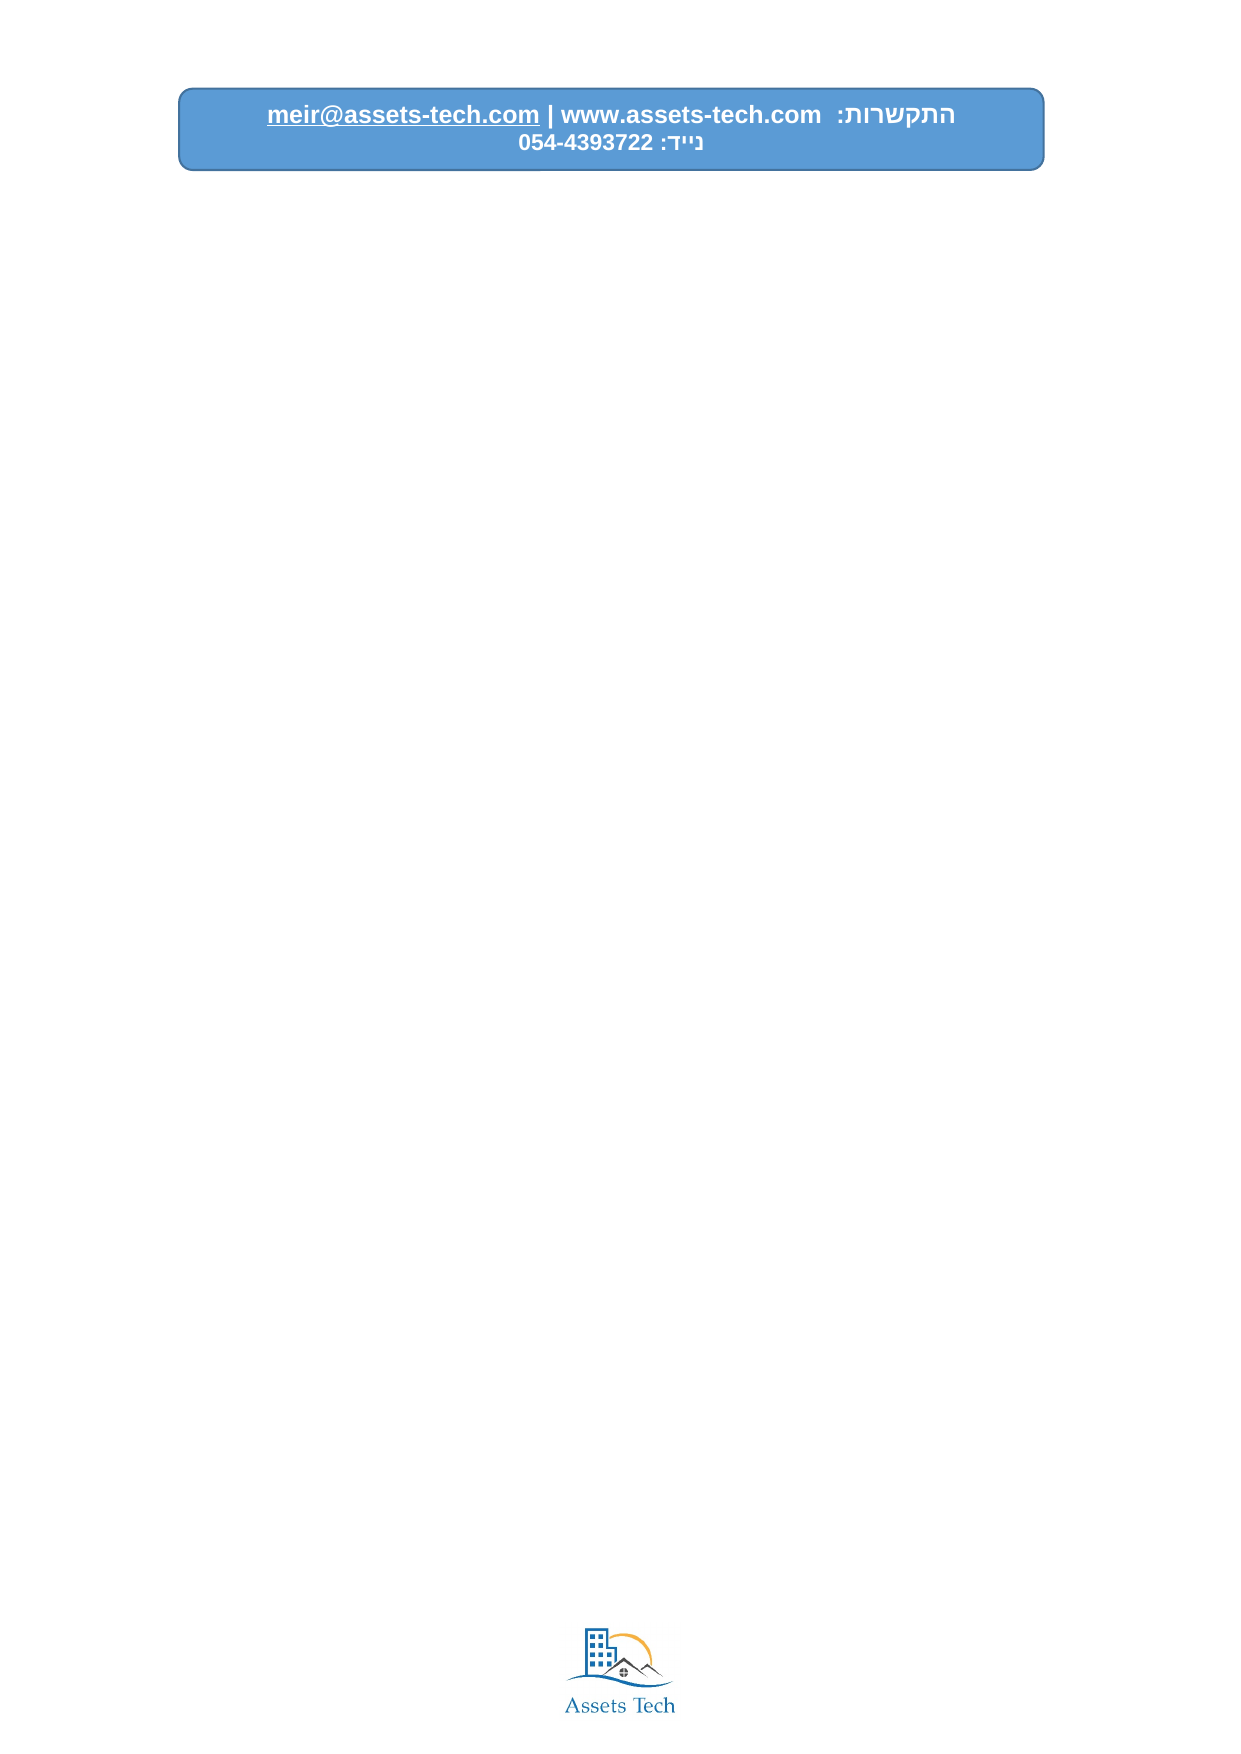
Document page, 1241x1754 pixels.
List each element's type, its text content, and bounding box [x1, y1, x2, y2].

picture [559, 1622, 681, 1721]
list משפחתיות/פרטיות/ציבוריות [187, 74, 1053, 103]
